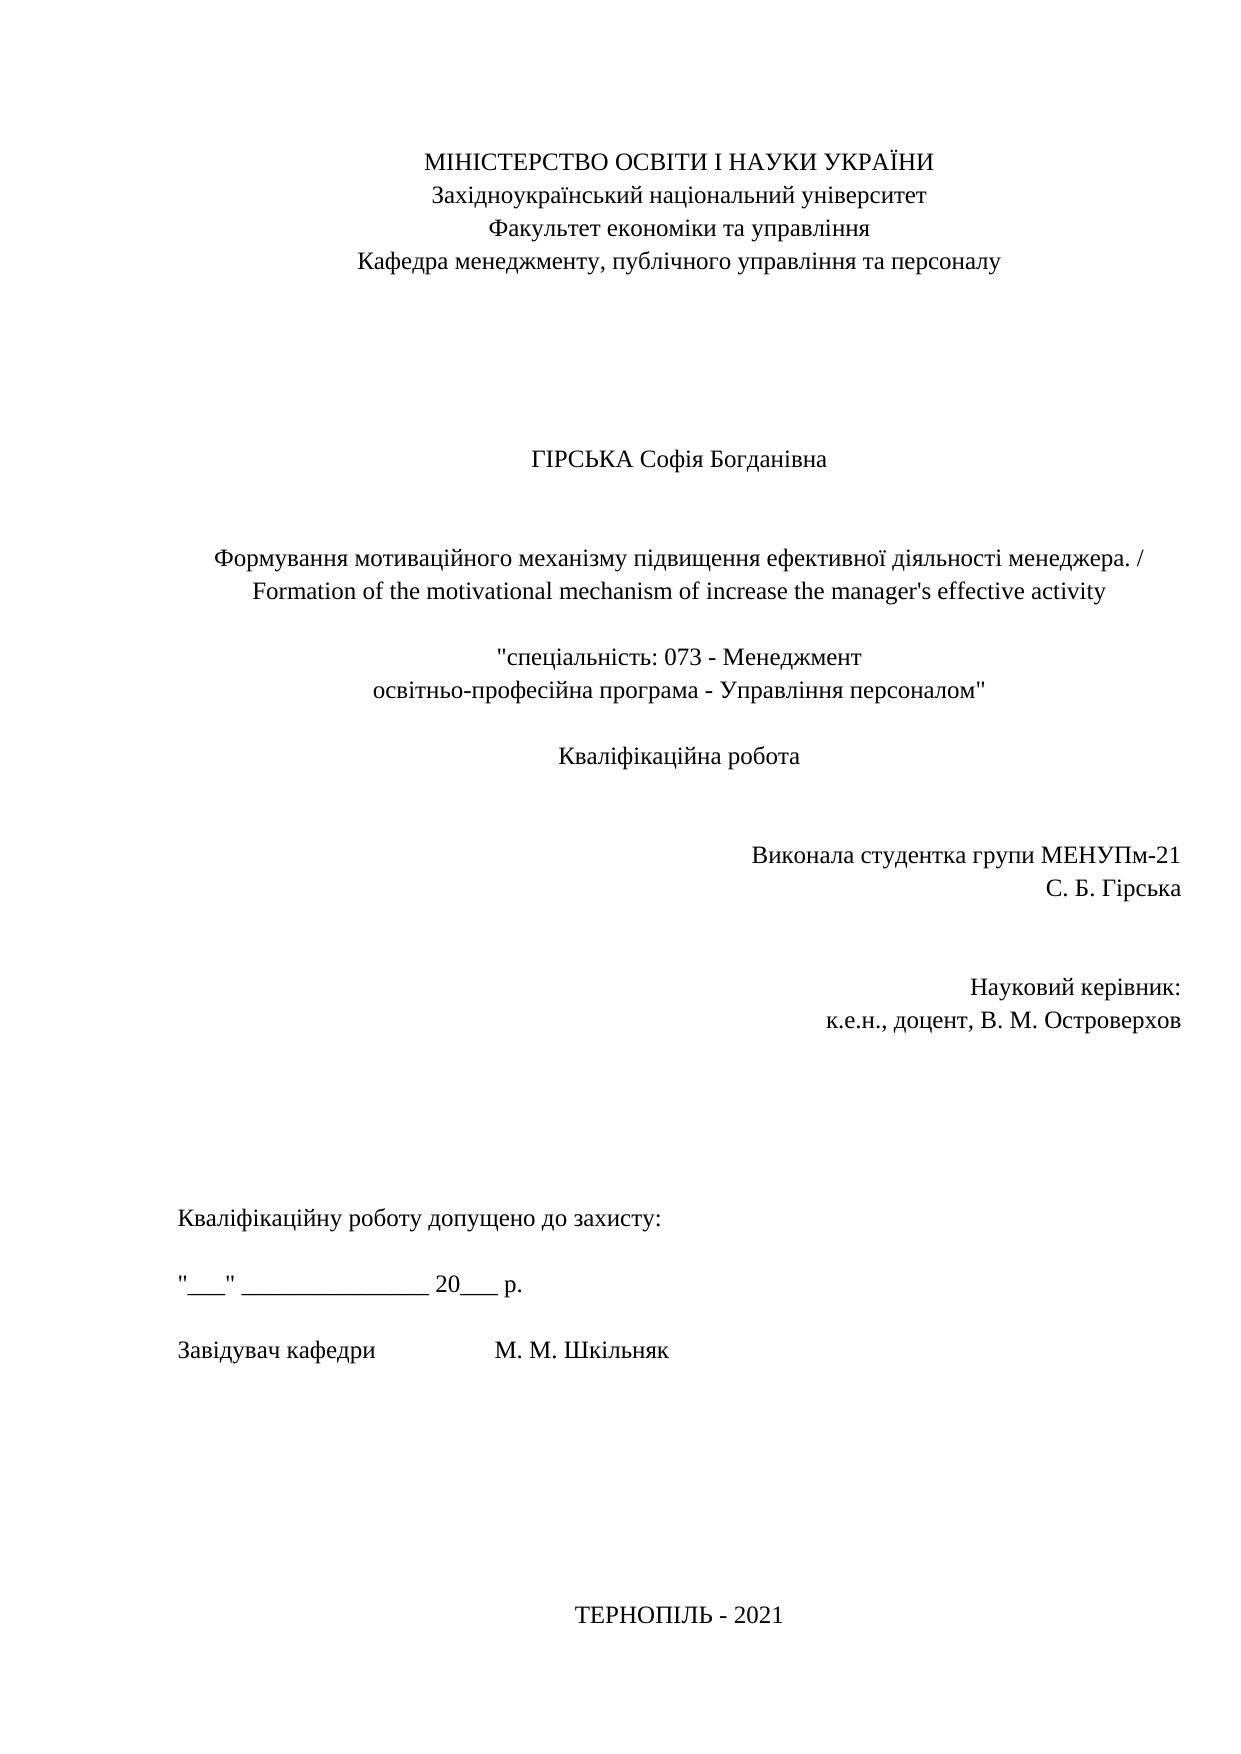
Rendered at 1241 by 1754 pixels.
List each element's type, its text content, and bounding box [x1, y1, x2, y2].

text "___" _______________ 20___ р. [177, 1269, 1181, 1298]
text Кваліфікаційна робота [177, 741, 1181, 770]
text Науковий керівник: [177, 972, 1181, 1001]
text Формування мотиваційного механізму підвищення ефективної діяльності менеджера. / Formation of the motivational mechanism of increase the manager's effective activity [177, 543, 1181, 605]
text Завідувач кафедри М. М. Шкільняк [177, 1336, 1181, 1364]
text к.е.н., доцент, В. М. Островерхов [177, 1005, 1181, 1034]
text "спеціальність: 073 - Менеджмент [177, 642, 1181, 671]
text Факультет економіки та управління [177, 213, 1181, 242]
text Кваліфікаційну роботу допущено до захисту: [177, 1203, 1181, 1232]
text Західноукраїнський національний університет [177, 180, 1181, 209]
text Виконала студентка групи МЕНУПм-21 [177, 840, 1181, 869]
text освітньо-професійна програма - Управління персоналом" [177, 675, 1181, 704]
text Кафедра менеджменту, публічного управління та персоналу [177, 246, 1181, 275]
text ГІРСЬКА Софія Богданівна [177, 444, 1181, 473]
text ТЕРНОПІЛЬ - 2021 [177, 1600, 1181, 1628]
text МІНІСТЕРСТВО ОСВІТИ І НАУКИ УКРАЇНИ [177, 147, 1181, 176]
text С. Б. Гірська [177, 873, 1181, 902]
